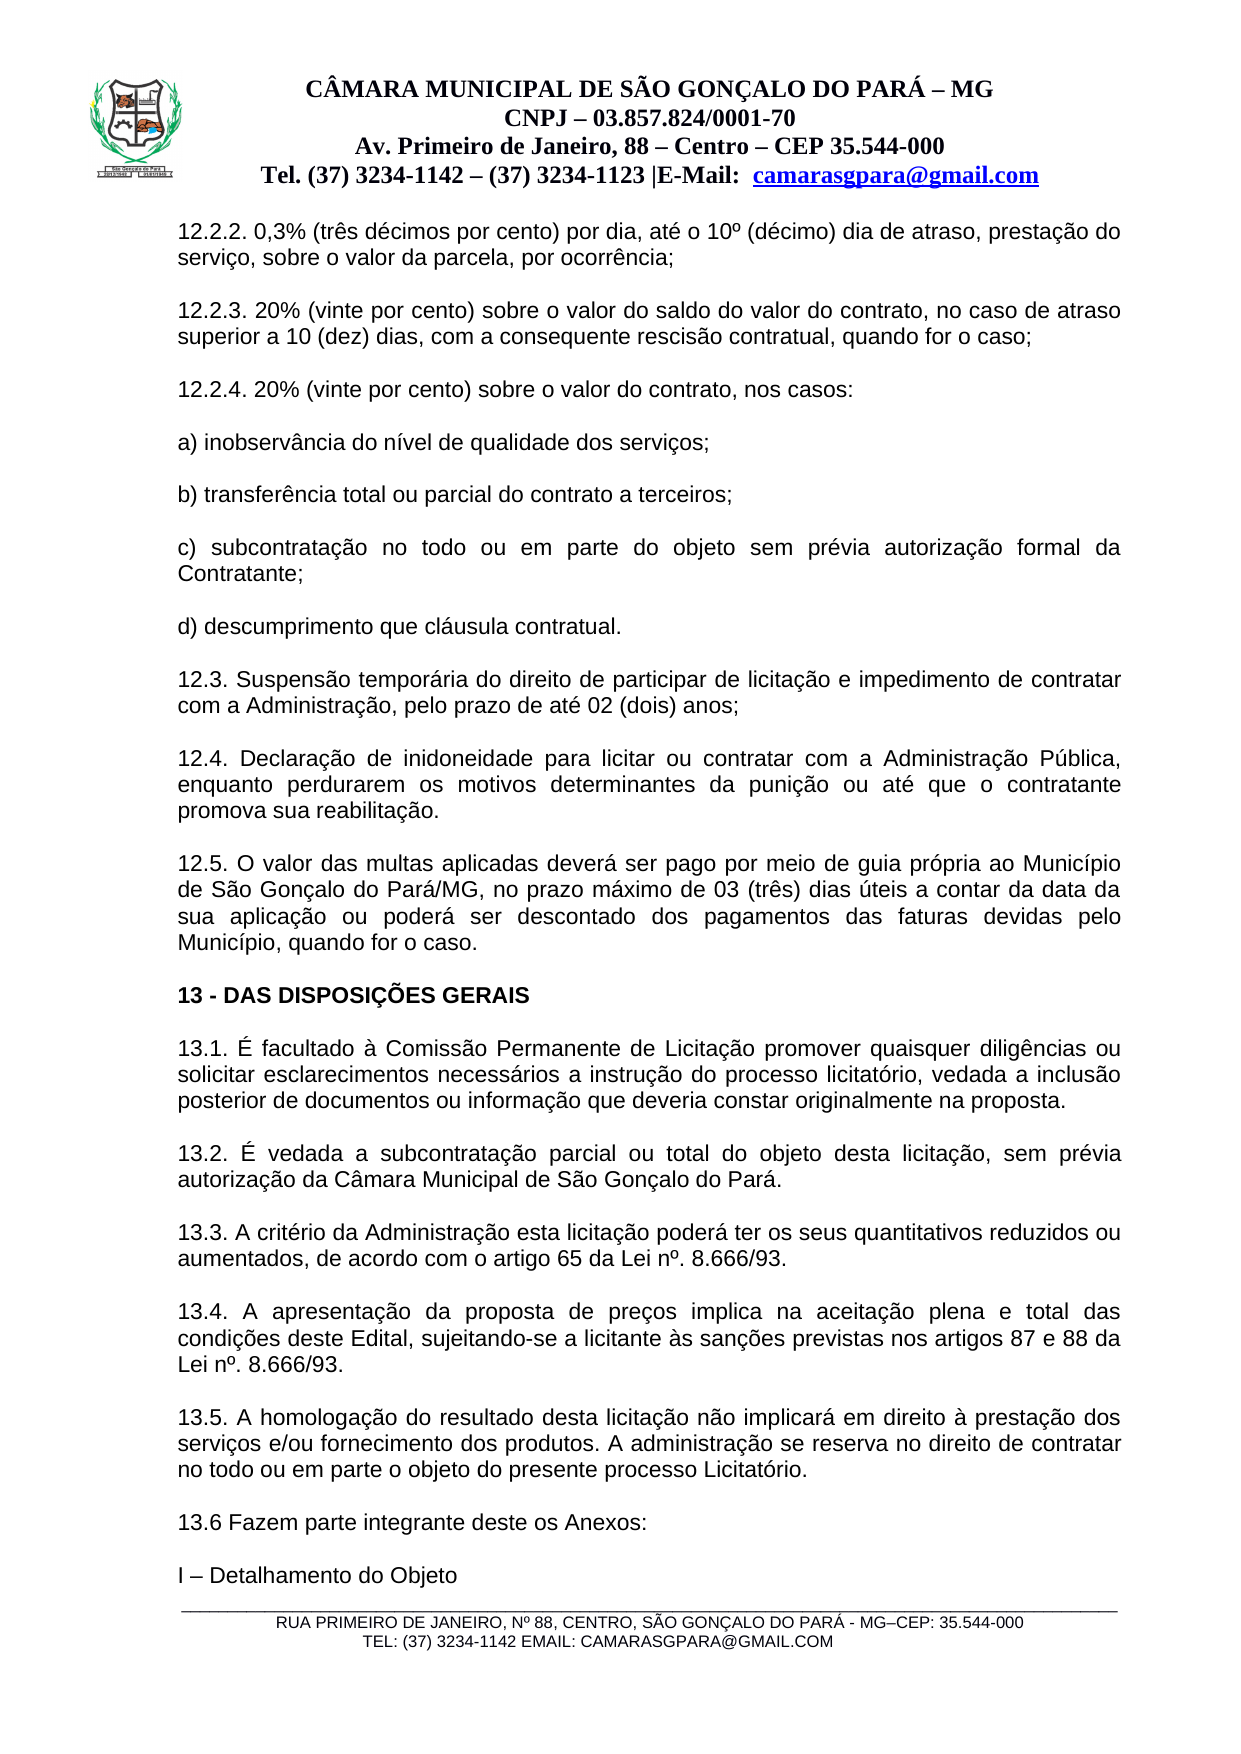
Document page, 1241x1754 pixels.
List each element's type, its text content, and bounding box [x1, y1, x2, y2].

text d) descumprimento que cláusula contratual. [177, 613, 1122, 639]
text 13.3. A critério da Administração esta licitação poderá ter os seus quantitativos reduzidos ou aumentados, de acordo com o artigo 65 da Lei nº. 8.666/93. [177, 1219, 1122, 1272]
picture [87, 70, 183, 182]
text c) subcontratação no todo ou em parte do objeto sem prévia autorização formal da Contratante; [177, 534, 1122, 587]
text 13.1. É facultado à Comissão Permanente de Licitação promover quaisquer diligências ou solicitar esclarecimentos necessários a instrução do processo licitatório, vedada a inclusão posterior de documentos ou informação que deveria constar originalmente na proposta. [177, 1034, 1122, 1114]
text 12.2.3. 20% (vinte por cento) sobre o valor do saldo do valor do contrato, no caso de atraso superior a 10 (dez) dias, com a consequente rescisão contratual, quando for o caso; [177, 297, 1122, 349]
text 12.2.2. 0,3% (três décimos por cento) por dia, até o 10º (décimo) dia de atraso, prestação do serviço, sobre o valor da parcela, por ocorrência; [177, 218, 1122, 270]
text 12.5. O valor das multas aplicadas deverá ser pago por meio de guia própria ao Município de São Gonçalo do Pará/MG, no prazo máximo de 03 (três) dias úteis a contar da data da sua aplicação ou poderá ser descontado dos pagamentos das faturas devidas pelo Município, quando for o caso. [177, 850, 1122, 956]
text 12.4. Declaração de inidoneidade para licitar ou contratar com a Administração Pública, enquanto perdurarem os motivos determinantes da punição ou até que o contratante promova sua reabilitação. [177, 745, 1122, 824]
text 12.2.4. 20% (vinte por cento) sobre o valor do contrato, nos casos: [177, 376, 1122, 402]
text 13.6 Fazem parte integrante deste os Anexos: [177, 1509, 1122, 1535]
text 13.4. A apresentação da proposta de preços implica na aceitação plena e total das condições deste Edital, sujeitando-se a licitante às sanções previstas nos artigos 87 e 88 da Lei nº. 8.666/93. [177, 1298, 1122, 1377]
text 13.2. É vedada a subcontratação parcial ou total do objeto desta licitação, sem prévia autorização da Câmara Municipal de São Gonçalo do Pará. [177, 1140, 1122, 1193]
text b) transferência total ou parcial do contrato a terceiros; [177, 481, 1122, 507]
text 13 - DAS DISPOSIÇÕES GERAIS [177, 982, 1122, 1008]
text a) inobservância do nível de qualidade dos serviços; [177, 428, 1122, 455]
text 12.3. Suspensão temporária do direito de participar de licitação e impedimento de contratar com a Administração, pelo prazo de até 02 (dois) anos; [177, 666, 1122, 718]
text 13.5. A homologação do resultado desta licitação não implicará em direito à prestação dos serviços e/ou fornecimento dos produtos. A administração se reserva no direito de contratar no todo ou em parte o objeto do presente processo Licitatório. [177, 1403, 1122, 1483]
text I – Detalhamento do Objeto [177, 1562, 1122, 1588]
